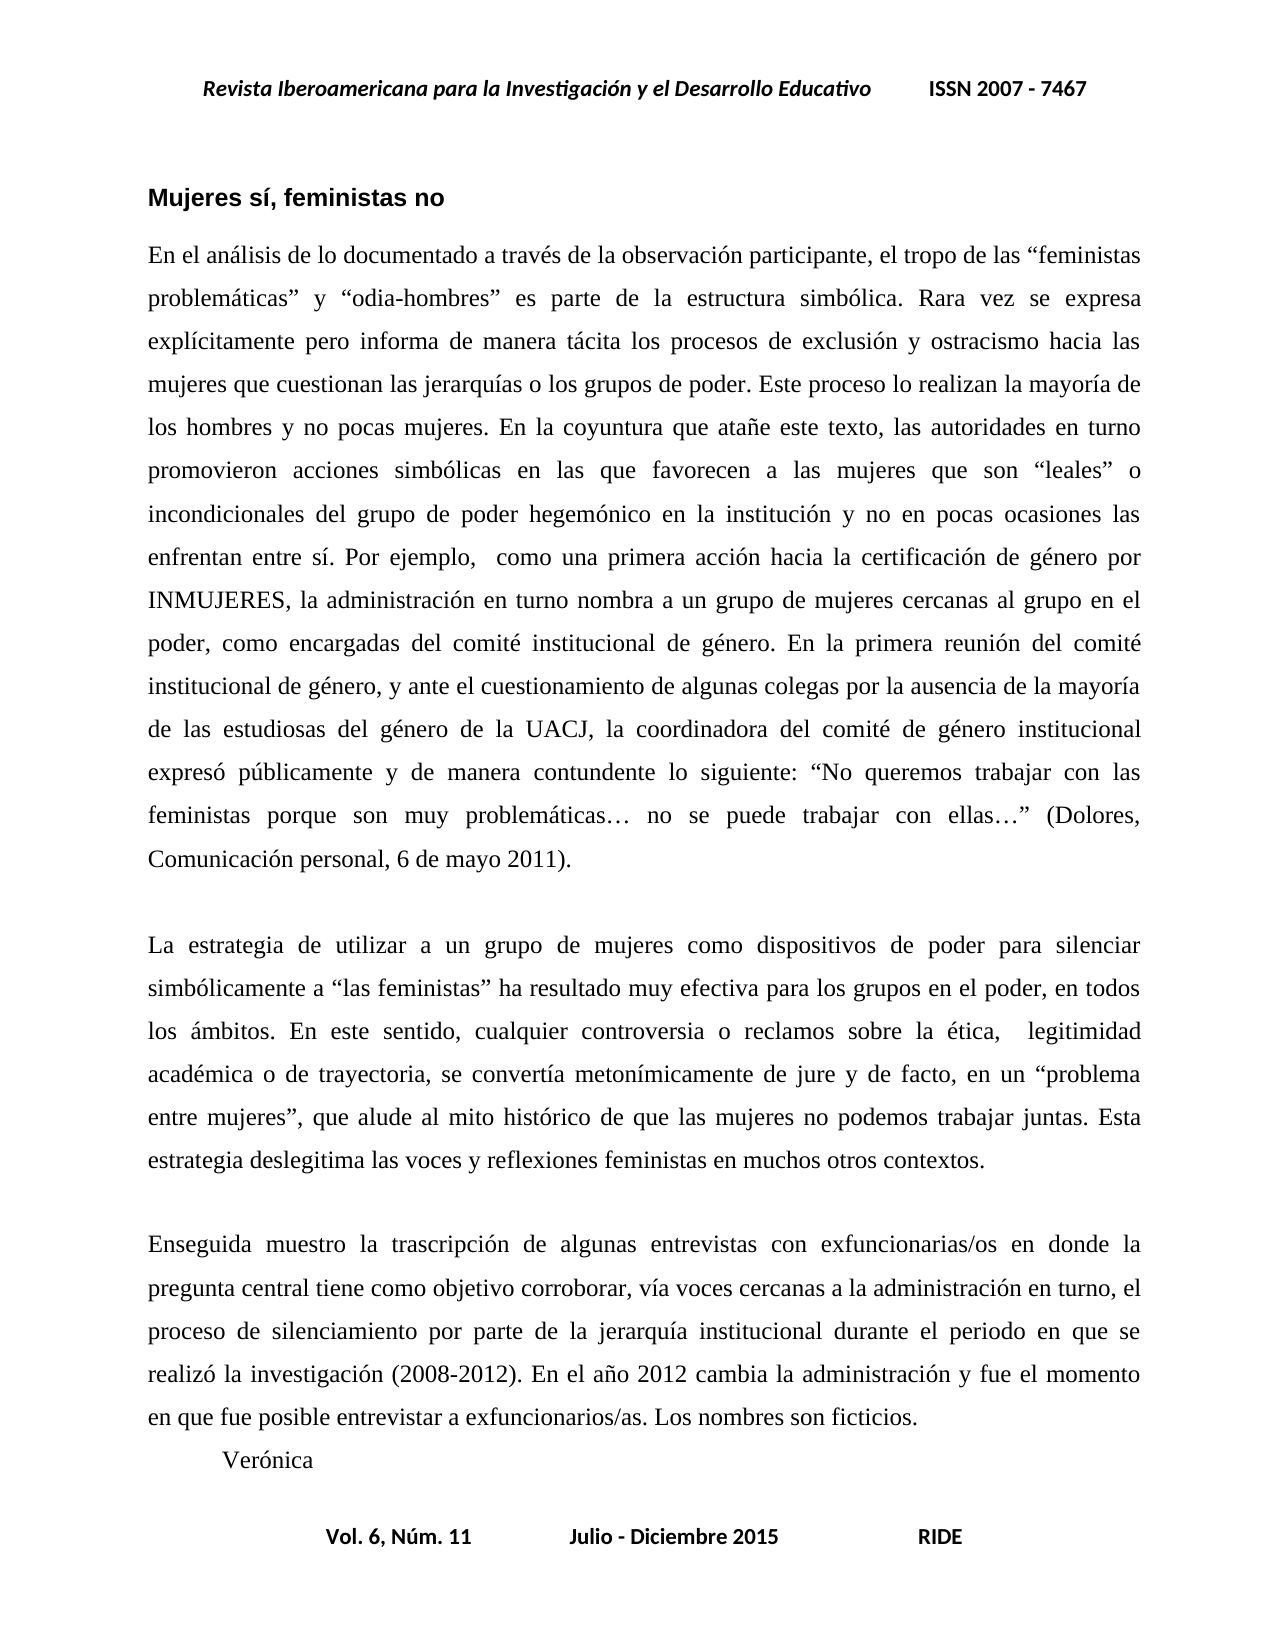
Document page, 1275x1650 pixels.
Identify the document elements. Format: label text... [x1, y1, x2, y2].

text Mujeres sí, feministas no [148, 182, 1142, 211]
text Verónica [148, 1445, 1142, 1474]
text Enseguida muestro la trascripción de algunas entrevistas con exfuncionarias/os en donde la pregunta central tiene como objetivo corroborar, vía voces cercanas a la administración en turno, el proceso de silenciamiento por parte de la jerarquía institucional durante el periodo en que se realizó la investigación (2008-2012). En el año 2012 cambia la administración y fue el momento en que fue posible entrevistar a exfuncionarios/as. Los nombres son ficticios. [148, 1229, 1142, 1431]
text En el análisis de lo documentado a través de la observación participante, el tropo de las “feministas problemáticas” y “odia-hombres” es parte de la estructura simbólica. Rara vez se expresa explícitamente pero informa de manera tácita los procesos de exclusión y ostracismo hacia las mujeres que cuestionan las jerarquías o los grupos de poder. Este proceso lo realizan la mayoría de los hombres y no pocas mujeres. En la coyuntura que atañe este texto, las autoridades en turno promovieron acciones simbólicas en las que favorecen a las mujeres que son “leales” o incondicionales del grupo de poder hegemónico en la institución y no en pocas ocasiones las enfrentan entre sí. Por ejemplo, como una primera acción hacia la certificación de género por INMUJERES, la administración en turno nombra a un grupo de mujeres cercanas al grupo en el poder, como encargadas del comité institucional de género. En la primera reunión del comité institucional de género, y ante el cuestionamiento de algunas colegas por la ausencia de la mayoría de las estudiosas del género de la UACJ, la coordinadora del comité de género institucional expresó públicamente y de manera contundente lo siguiente: “No queremos trabajar con las feministas porque son muy problemáticas… no se puede trabajar con ellas…” (Dolores, Comunicación personal, 6 de mayo 2011). [148, 240, 1142, 872]
text La estrategia de utilizar a un grupo de mujeres como dispositivos de poder para silenciar simbólicamente a “las feministas” ha resultado muy efectiva para los grupos en el poder, en todos los ámbitos. En este sentido, cualquier controversia o reclamos sobre la ética, legitimidad académica o de trayectoria, se convertía metonímicamente de jure y de facto, en un “problema entre mujeres”, que alude al mito histórico de que las mujeres no podemos trabajar juntas. Esta estrategia deslegitima las voces y reflexiones feministas en muchos otros contextos. [148, 930, 1142, 1174]
